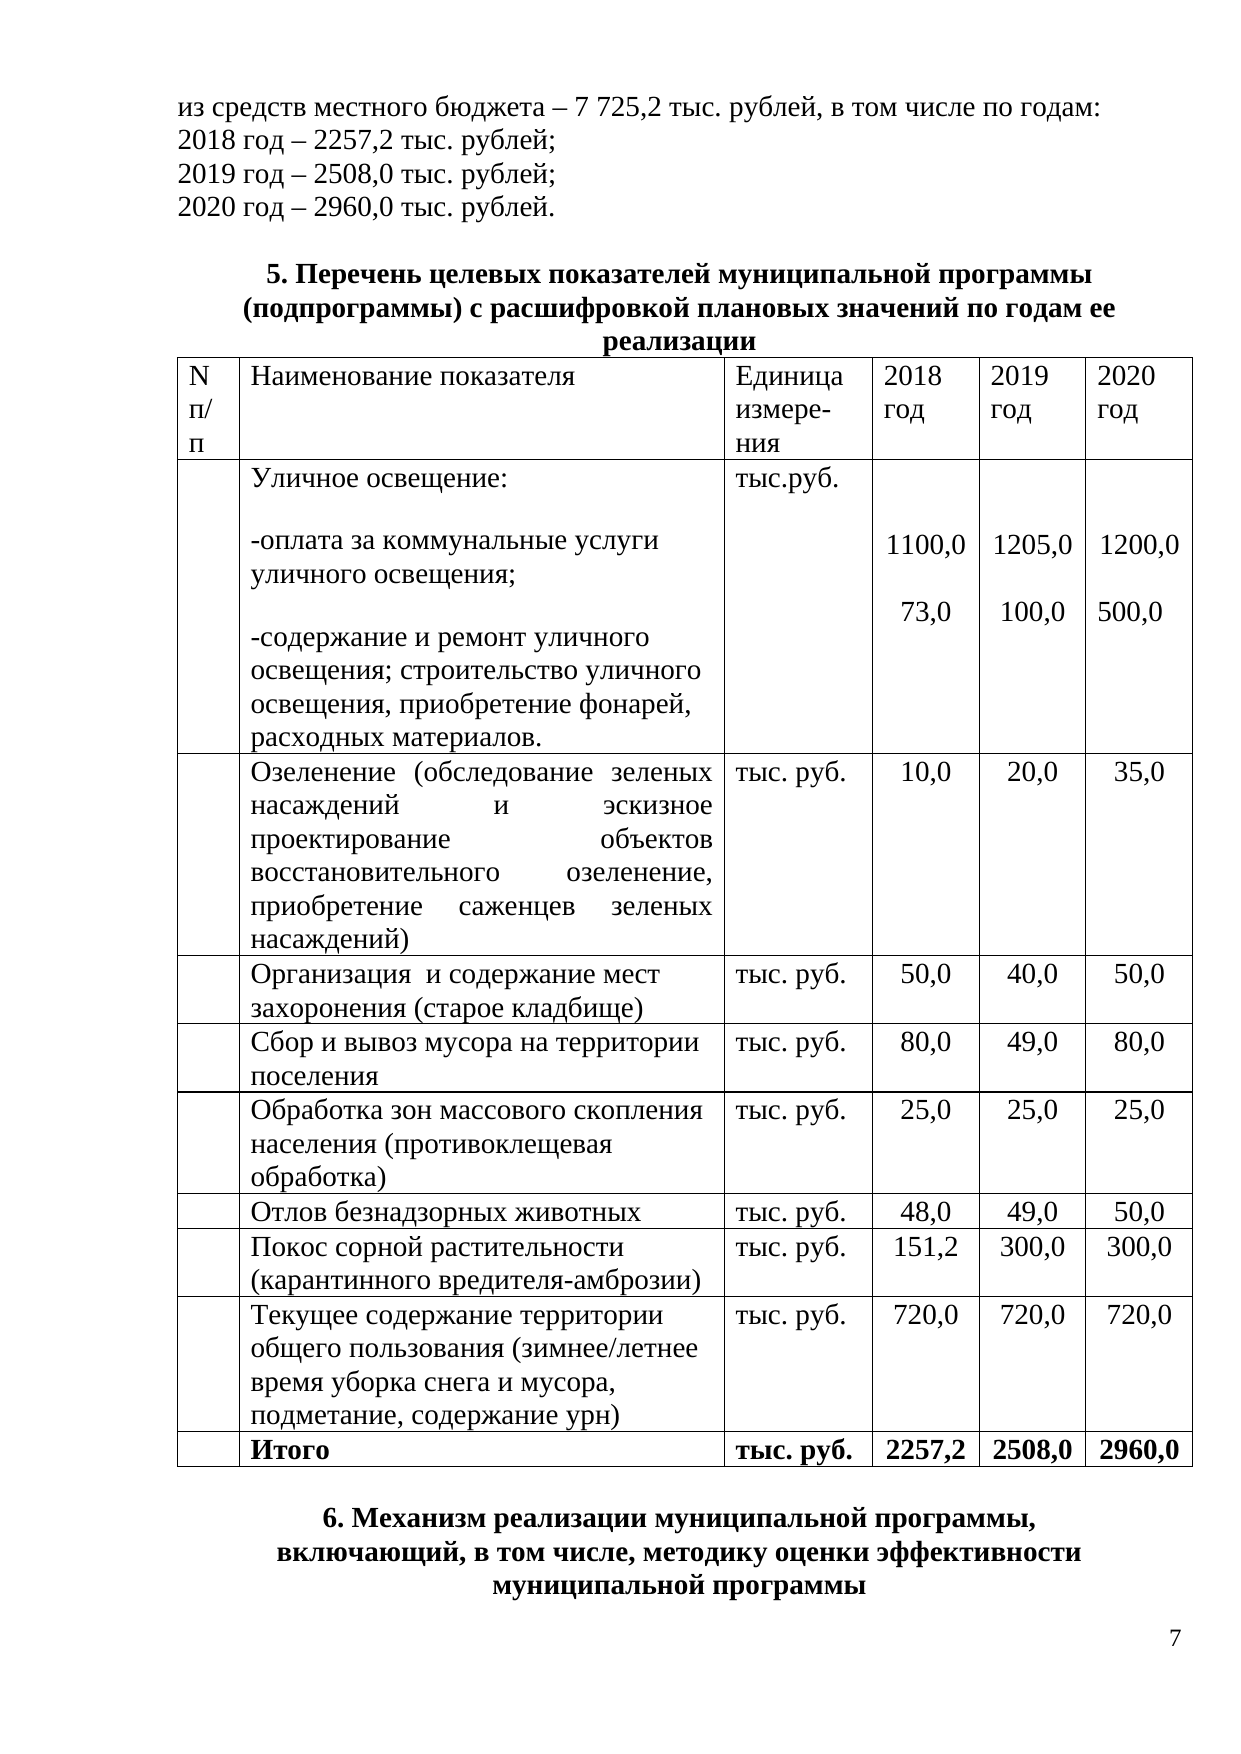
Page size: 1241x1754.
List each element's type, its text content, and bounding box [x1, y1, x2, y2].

table_header Единица измере-ния [725, 358, 872, 459]
table_header Наименование показателя [240, 358, 724, 459]
table_cell 300,0 [1086, 1229, 1192, 1296]
table_cell 50,0 [873, 956, 979, 1023]
table_cell 1200,0 500,0 [1086, 460, 1192, 753]
table_cell Отлов безнадзорных животных [240, 1194, 724, 1228]
text из средств местного бюджета – 7 725,2 тыс. рублей, в том числе по годам: [177, 89, 1181, 122]
table_cell 50,0 [1086, 956, 1192, 1023]
table_cell 25,0 [1086, 1093, 1192, 1193]
table_cell тыс. руб. [725, 1432, 872, 1466]
text включающий, в том числе, методику оценки эффективности муниципальной программы [177, 1534, 1181, 1601]
table_cell 1205,0 100,0 [980, 460, 1085, 753]
table_cell тыс. руб. [725, 1297, 872, 1431]
text 6. Механизм реализации муниципальной программы, [177, 1500, 1181, 1534]
table_cell 151,2 [873, 1229, 979, 1296]
table_cell Уличное освещение: -оплата за коммунальные услуги уличного освещения; -содержание и ремонт уличного освещения; строительство уличного освещения, приобретение фонарей, расходных материалов. [240, 460, 724, 753]
table_cell 40,0 [980, 956, 1085, 1023]
table_cell [178, 754, 239, 955]
table_cell 300,0 [980, 1229, 1085, 1296]
table_cell Покос сорной растительности (карантинного вредителя-амброзии) [240, 1229, 724, 1296]
table_cell 25,0 [980, 1093, 1085, 1193]
table_cell 2960,0 [1086, 1432, 1192, 1466]
table_cell 25,0 [873, 1093, 979, 1193]
table_cell 49,0 [980, 1194, 1085, 1228]
table_cell [178, 460, 239, 753]
table_cell Организация и содержание мест захоронения (старое кладбище) [240, 956, 724, 1023]
table_cell тыс. руб. [725, 754, 872, 955]
table_cell тыс. руб. [725, 1024, 872, 1091]
table_cell [178, 1024, 239, 1091]
text 2020 год – 2960,0 тыс. рублей. [177, 189, 1181, 223]
table_cell 48,0 [873, 1194, 979, 1228]
table_cell тыс.руб. [725, 460, 872, 753]
table_cell 20,0 [980, 754, 1085, 955]
table_cell [178, 1194, 239, 1228]
table_cell [178, 1432, 239, 1466]
table_cell [178, 1297, 239, 1431]
table_cell 720,0 [1086, 1297, 1192, 1431]
table_cell тыс. руб. [725, 1093, 872, 1193]
table_cell 10,0 [873, 754, 979, 955]
text 2019 год – 2508,0 тыс. рублей; [177, 156, 1181, 189]
table_cell 720,0 [980, 1297, 1085, 1431]
table_header 2018 год [873, 358, 979, 459]
table_cell тыс. руб. [725, 956, 872, 1023]
table_cell тыс. руб. [725, 1194, 872, 1228]
table_cell [178, 956, 239, 1023]
table_cell 2257,2 [873, 1432, 979, 1466]
table_cell 720,0 [873, 1297, 979, 1431]
table_cell 35,0 [1086, 754, 1192, 955]
table_cell 50,0 [1086, 1194, 1192, 1228]
table_cell 49,0 [980, 1024, 1085, 1091]
table_cell 80,0 [1086, 1024, 1192, 1091]
table_cell 80,0 [873, 1024, 979, 1091]
table_cell Сбор и вывоз мусора на территории поселения [240, 1024, 724, 1091]
table_header 2020 год [1086, 358, 1192, 459]
table_cell [178, 1229, 239, 1296]
table_header N п/п [178, 358, 239, 459]
table_cell [178, 1093, 239, 1193]
table_cell Итого [240, 1432, 724, 1466]
table_cell Озеленение (обследование зеленых насаждений и эскизное проектирование объектов восстановительного озеленение, приобретение саженцев зеленых насаждений) [240, 754, 724, 955]
table_header 2019 год [980, 358, 1085, 459]
table_cell 2508,0 [980, 1432, 1085, 1466]
text 5. Перечень целевых показателей муниципальной программы (подпрограммы) с расшифровкой плановых значений по годам ее реализации [177, 256, 1181, 357]
table_cell Текущее содержание территории общего пользования (зимнее/летнее время уборка снега и мусора, подметание, содержание урн) [240, 1297, 724, 1431]
table_cell 1100,0 73,0 [873, 460, 979, 753]
table_cell Обработка зон массового скопления населения (противоклещевая обработка) [240, 1093, 724, 1193]
text 2018 год – 2257,2 тыс. рублей; [177, 122, 1181, 156]
table_cell тыс. руб. [725, 1229, 872, 1296]
